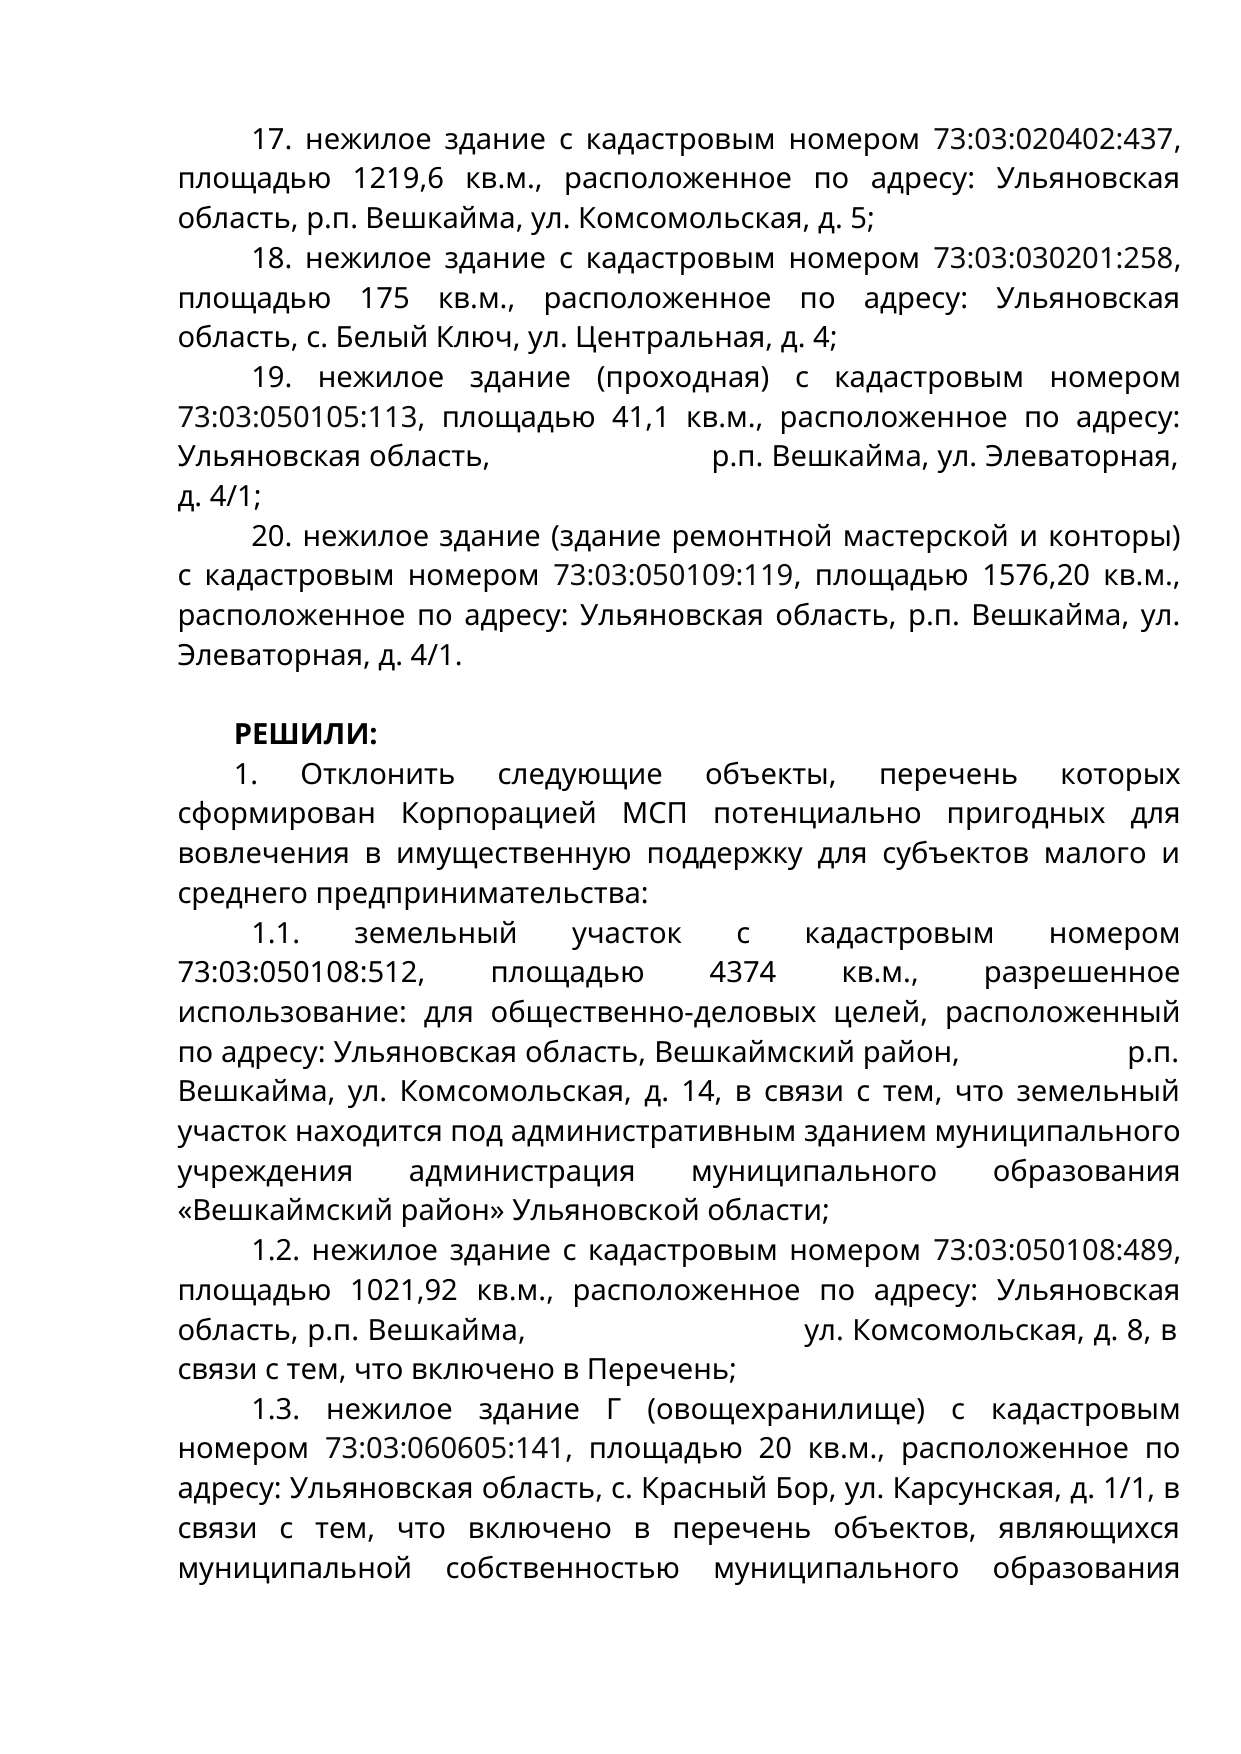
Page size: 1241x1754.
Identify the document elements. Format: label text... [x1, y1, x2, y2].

text 20. нежилое здание (здание ремонтной мастерской и конторы) с кадастровым номером 73:03:050109:119, площадью 1576,20 кв.м., расположенное по адресу: Ульяновская область, р.п. Вешкайма, ул. Элеваторная, д. 4/1. [177, 515, 1181, 674]
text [177, 1388, 1181, 1587]
text 1.2. нежилое здание с кадастровым номером 73:03:050108:489, площадью 1021,92 кв.м., расположенное по адресу: Ульяновская область, р.п. Вешкайма, ул. Комсомольская, д. 8, в связи с тем, что включено в Перечень; [177, 1229, 1181, 1388]
text 1. Отклонить следующие объекты, перечень которых сформирован Корпорацией МСП потенциально пригодных для вовлечения в имущественную поддержку для субъектов малого и среднего предпринимательства: [177, 753, 1181, 912]
text 18. нежилое здание с кадастровым номером 73:03:030201:258, площадью 175 кв.м., расположенное по адресу: Ульяновская область, с. Белый Ключ, ул. Центральная, д. 4; [177, 237, 1181, 356]
text РЕШИЛИ: [177, 713, 1181, 753]
text 17. нежилое здание с кадастровым номером 73:03:020402:437, площадью 1219,6 кв.м., расположенное по адресу: Ульяновская область, р.п. Вешкайма, ул. Комсомольская, д. 5; [177, 118, 1181, 237]
text 1.1. земельный участок с кадастровым номером 73:03:050108:512, площадью 4374 кв.м., разрешенное использование: для общественно-деловых целей, расположенный по адресу: Ульяновская область, Вешкаймский район, р.п. Вешкайма, ул. Комсомольская, д. 14, в связи с тем, что земельный участок находится под административным зданием муниципального учреждения администрация муниципального образования «Вешкаймский район» Ульяновской области; [177, 912, 1181, 1229]
text 19. нежилое здание (проходная) с кадастровым номером 73:03:050105:113, площадью 41,1 кв.м., расположенное по адресу: Ульяновская область, р.п. Вешкайма, ул. Элеваторная, д. 4/1; [177, 356, 1181, 515]
